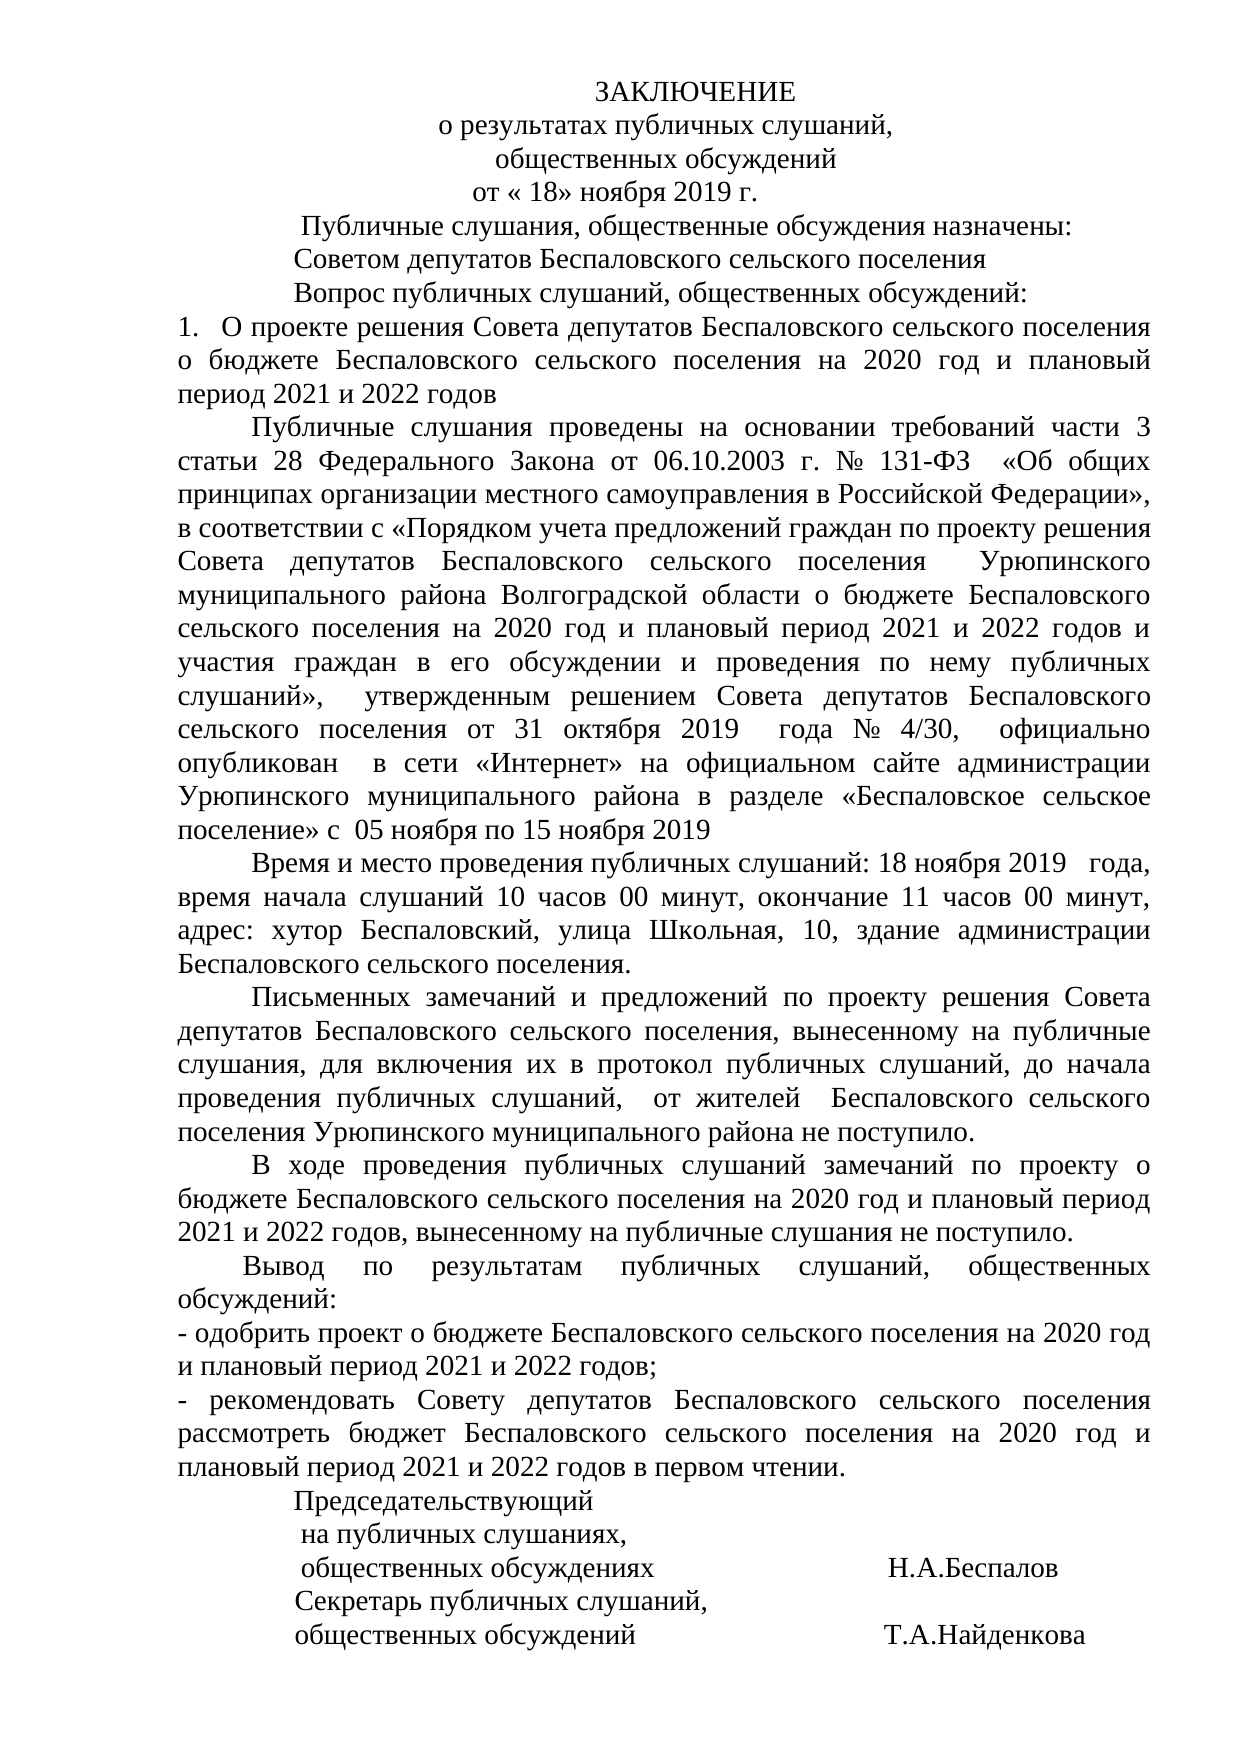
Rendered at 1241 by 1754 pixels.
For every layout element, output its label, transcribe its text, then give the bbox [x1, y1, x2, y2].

text от « 18» ноября 2019 г. [409, 174, 922, 208]
text Вопрос публичных слушаний, общественных обсуждений: [234, 275, 1152, 309]
text Публичные слушания, общественные обсуждения назначены: [234, 208, 1152, 242]
text Вывод по результатам публичных слушаний, общественных обсуждений: [177, 1248, 1152, 1315]
text - одобрить проект о бюджете Беспаловского сельского поселения на 2020 год и плановый период 2021 и 2022 годов; [177, 1315, 1152, 1382]
text на публичных слушаниях, [234, 1516, 1152, 1550]
text Секретарь публичных слушаний, [235, 1583, 1152, 1617]
text Публичные слушания проведены на основании требований части 3 статьи 28 Федерального Закона от 06.10.2003 г. № 131-ФЗ «Об общих принципах организации местного самоуправления в Российской Федерации», в соответствии с «Порядком учета предложений граждан по проекту решения Совета депутатов Беспаловского сельского поселения Урюпинского муниципального района Волгоградской области о бюджете Беспаловского сельского поселения на 2020 год и плановый период 2021 и 2022 годов и участия граждан в его обсуждении и проведения по нему публичных слушаний», утвержденным решением Совета депутатов Беспаловского сельского поселения от 31 октября 2019 года № 4/30, официально опубликован в сети «Интернет» на официальном сайте администрации Урюпинского муниципального района в разделе «Беспаловское сельское поселение» с 05 ноября по 15 ноября 2019 [177, 409, 1152, 845]
text ЗАКЛЮЧЕНИЕ о результатах публичных слушаний, общественных обсуждений [409, 74, 922, 174]
text 1. О проекте решения Совета депутатов Беспаловского сельского поселения о бюджете Беспаловского сельского поселения на 2020 год и плановый период 2021 и 2022 годов [177, 309, 1152, 409]
text В ходе проведения публичных слушаний замечаний по проекту о бюджете Беспаловского сельского поселения на 2020 год и плановый период 2021 и 2022 годов, вынесенному на публичные слушания не поступило. [177, 1147, 1152, 1248]
text - рекомендовать Совету депутатов Беспаловского сельского поселения рассмотреть бюджет Беспаловского сельского поселения на 2020 год и плановый период 2021 и 2022 годов в первом чтении. [177, 1382, 1152, 1483]
text общественных обсуждениях Н.А.Беспалов [234, 1550, 1152, 1583]
text Письменных замечаний и предложений по проекту решения Совета депутатов Беспаловского сельского поселения, вынесенному на публичные слушания, для включения их в протокол публичных слушаний, до начала проведения публичных слушаний, от жителей Беспаловского сельского поселения Урюпинского муниципального района не поступило. [177, 979, 1152, 1147]
text Советом депутатов Беспаловского сельского поселения [234, 242, 1152, 275]
text общественных обсуждений Т.А.Найденкова [235, 1617, 1152, 1650]
text Время и место проведения публичных слушаний: 18 ноября 2019 года, время начала слушаний 10 часов 00 минут, окончание 11 часов 00 минут, адрес: хутор Беспаловский, улица Школьная, 10, здание администрации Беспаловского сельского поселения. [177, 845, 1152, 979]
text Председательствующий [234, 1483, 1152, 1516]
